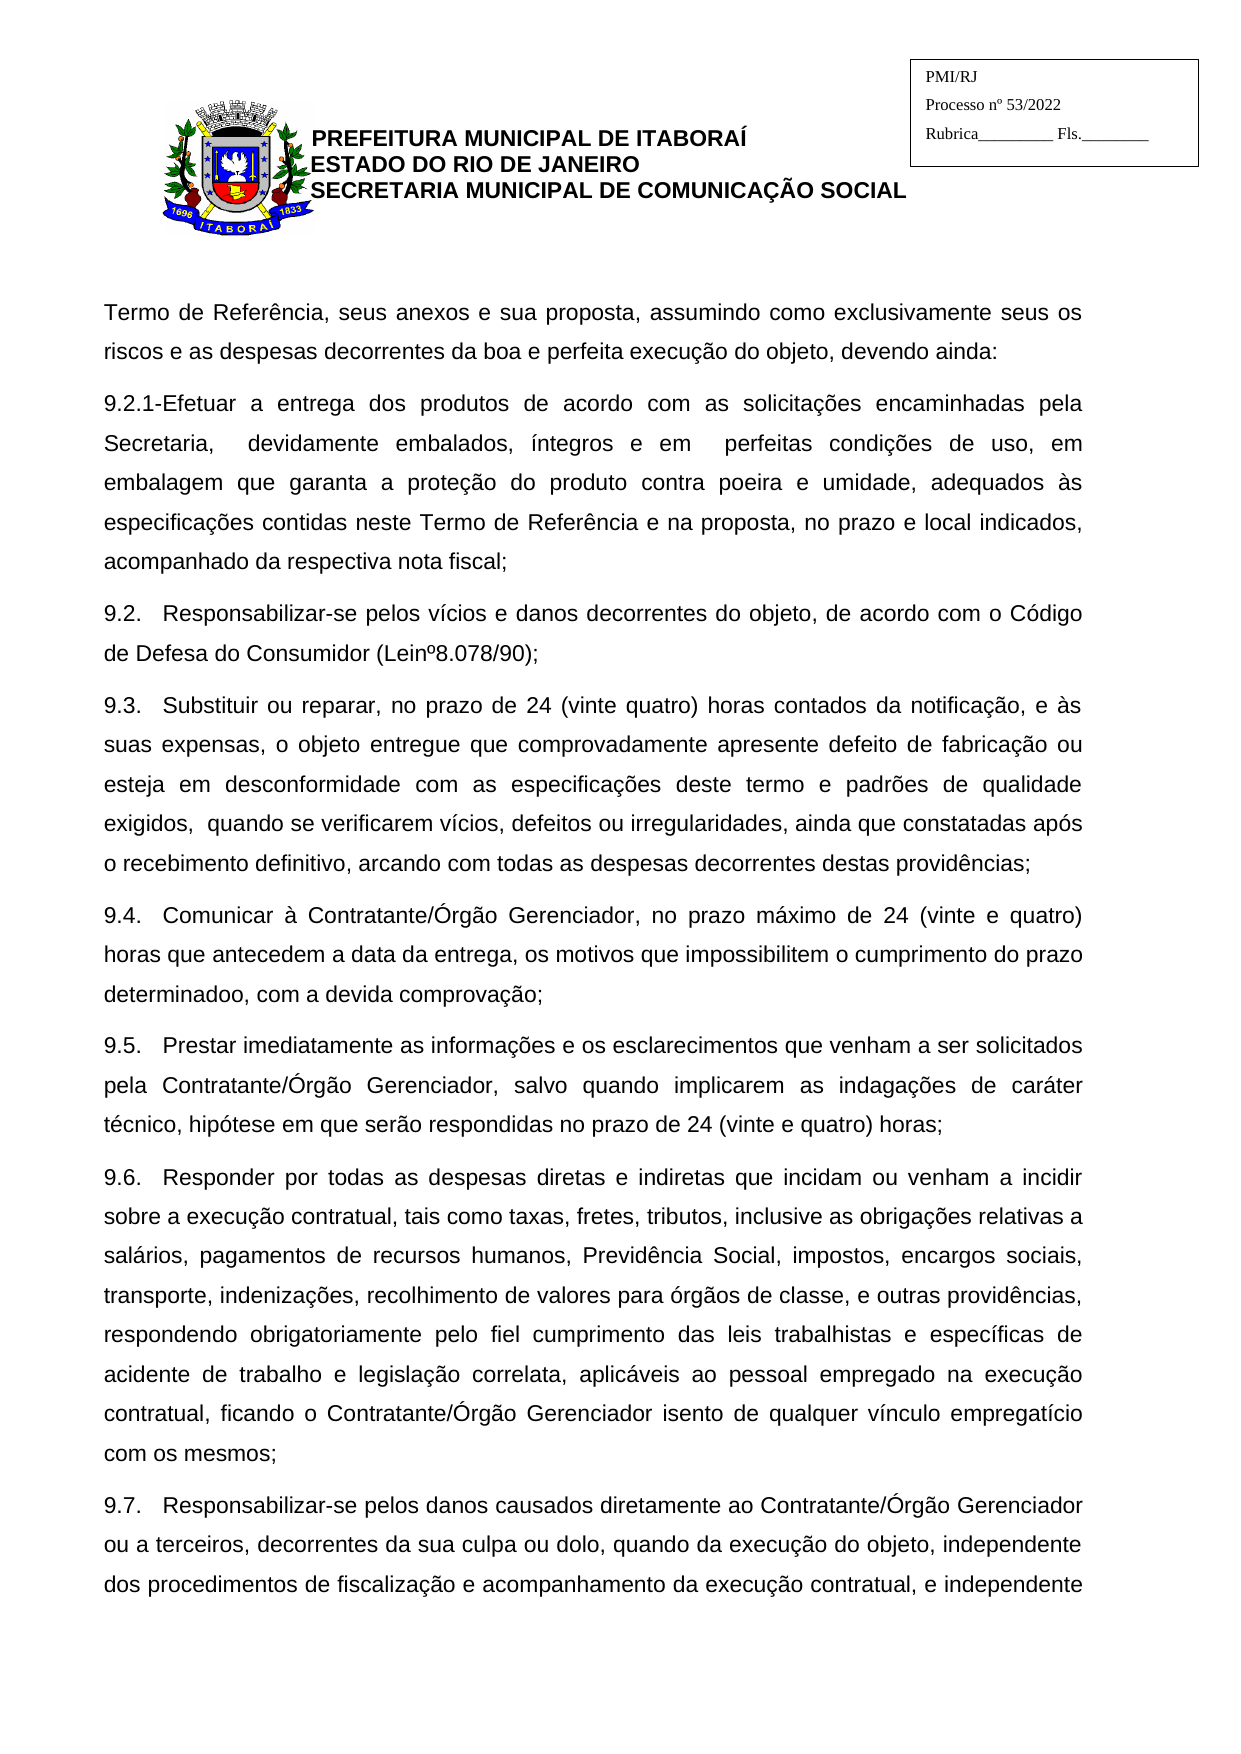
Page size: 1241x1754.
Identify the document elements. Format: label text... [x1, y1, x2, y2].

list Responder por todas as despesas diretas e indiretas que incidam ou venham a incidir sobre a execução contratual, tais como taxas, fretes, tributos, inclusive as obrigações relativas a salários, pagamentos de recursos humanos, Previdência Social, impostos, encargos sociais, transporte, indenizações, recolhimento de valores para órgãos de classe, e outras providências, respondendo obrigatoriamente pelo fiel cumprimento das leis trabalhistas e específicas de acidente de trabalho e legislação correlata, aplicáveis ao pessoal empregado na execução contratual, ficando o Contratante/Órgão Gerenciador isento de qualquer vínculo empregatício com os mesmos; [103, 1163, 1083, 1466]
list Comunicar à Contratante/Órgão Gerenciador, no prazo máximo de 24 (vinte e quatro) horas que antecedem a data da entrega, os motivos que impossibilitem o cumprimento do prazo determinadoo, com a devida comprovação; [103, 902, 1083, 1007]
text 9.2.1-Efetuar a entrega dos produtos de acordo com as solicitações encaminhadas pela Secretaria, devidamente embalados, íntegros e em perfeitas condições de uso, em embalagem que garanta a proteção do produto contra poeira e umidade, adequados às especificações contidas neste Termo de Referência e na proposta, no prazo e local indicados, acompanhado da respectiva nota fiscal; [103, 390, 1083, 574]
list Substituir ou reparar, no prazo de 24 (vinte quatro) horas contados da notificação, e às suas expensas, o objeto entregue que comprovadamente apresente defeito de fabricação ou esteja em desconformidade com as especificações deste termo e padrões de qualidade exigidos, quando se verificarem vícios, defeitos ou irregularidades, ainda que constatadas após o recebimento definitivo, arcando com todas as despesas decorrentes destas providências; [103, 692, 1083, 876]
list Prestar imediatamente as informações e os esclarecimentos que venham a ser solicitados pela Contratante/Órgão Gerenciador, salvo quando implicarem as indagações de caráter técnico, hipótese em que serão respondidas no prazo de 24 (vinte e quatro) horas; [103, 1032, 1083, 1138]
list Responsabilizar-se pelos vícios e danos decorrentes do objeto, de acordo com o Código de Defesa do Consumidor (Leinº8.078/90); [103, 600, 1083, 666]
